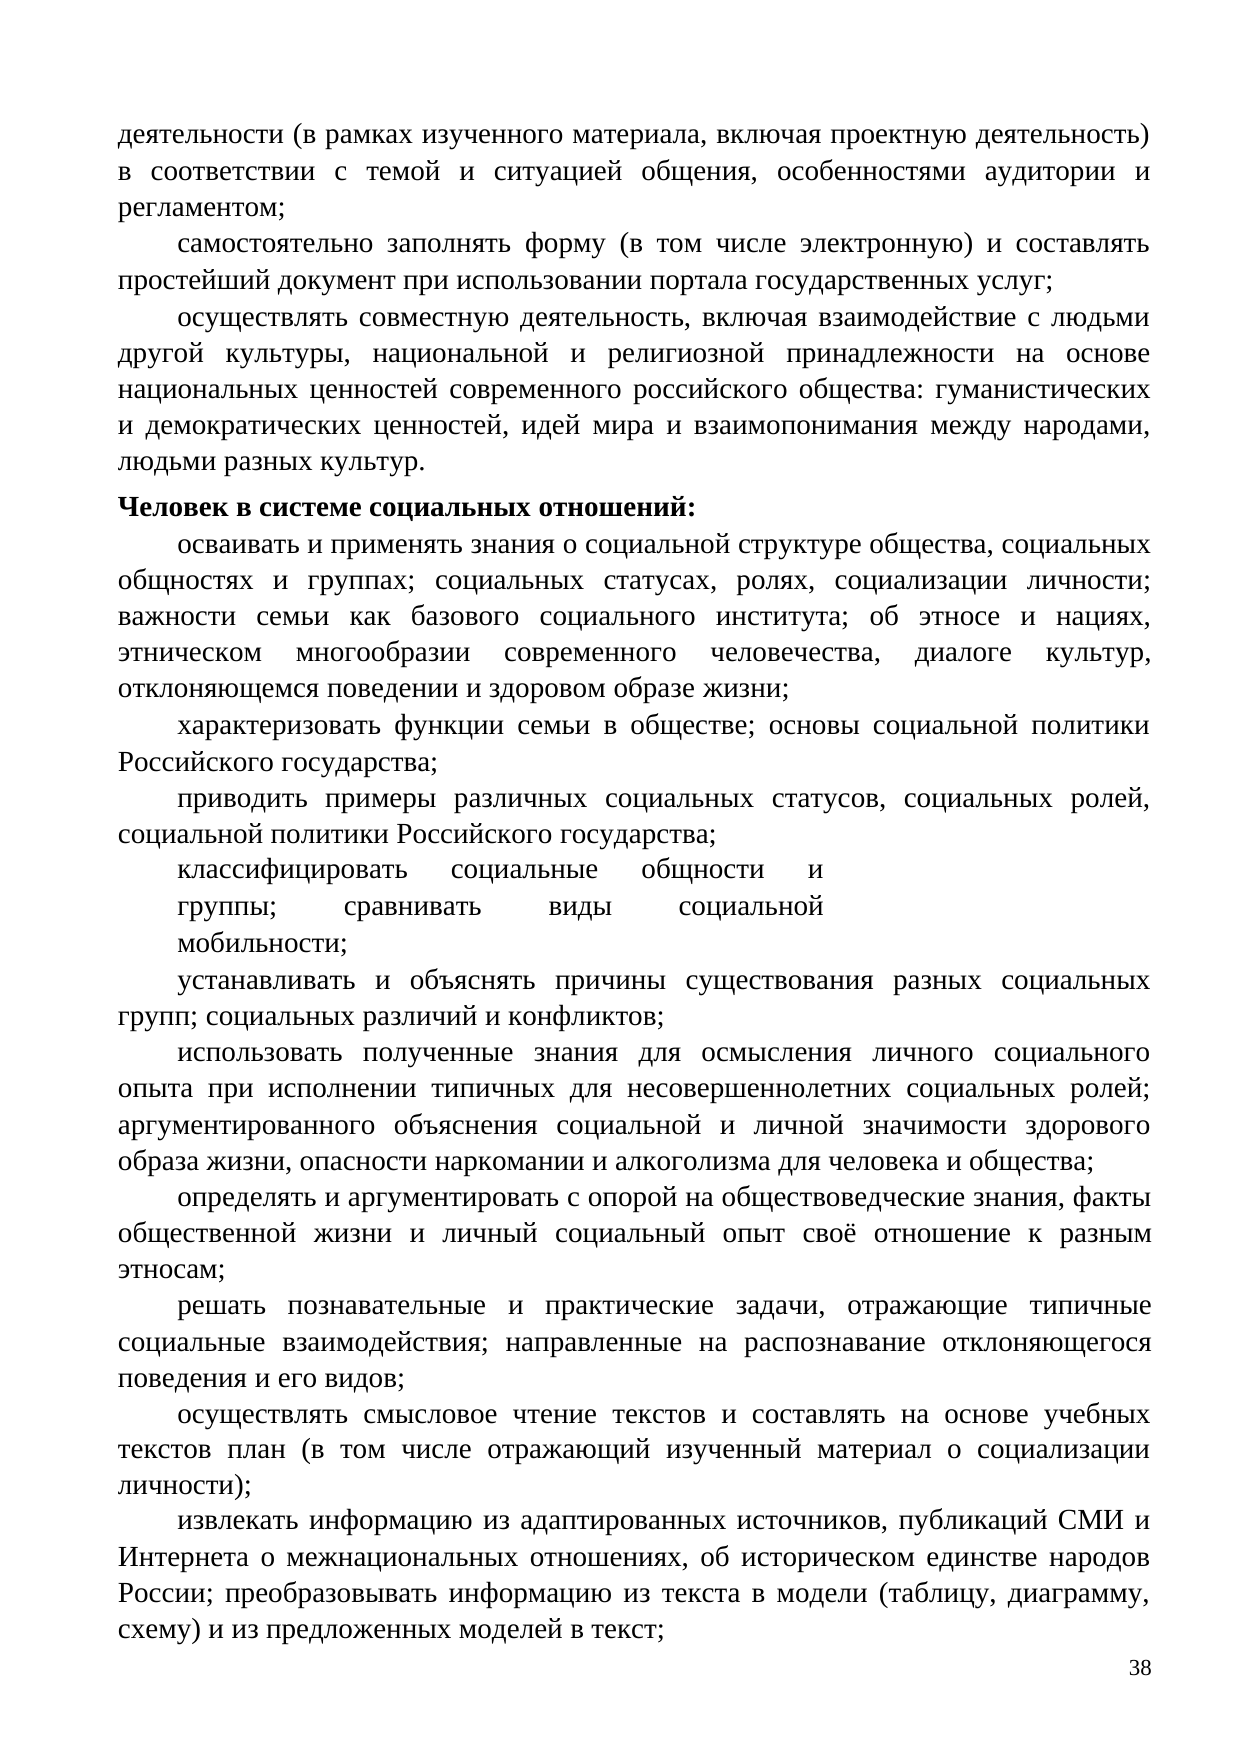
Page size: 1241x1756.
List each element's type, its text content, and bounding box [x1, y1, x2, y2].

text характеризовать функции семьи в обществе; основы социальной политики Российского государства; [118, 707, 1151, 777]
text извлекать информацию из адаптированных источников, публикаций СМИ и Интернета о межнациональных отношениях, об историческом единстве народов России; преобразовывать информацию из текста в модели (таблицу, диаграмму, схему) и из предложенных моделей в текст; [118, 1502, 1151, 1644]
text приводить примеры различных социальных статусов, социальных ролей, социальной политики Российского государства; [118, 781, 1150, 849]
text осуществлять смысловое чтение текстов и составлять на основе учебных текстов план (в том числе отражающий изученный материал о социализации личности); [118, 1396, 1151, 1501]
text использовать полученные знания для осмысления личного социального опыта при исполнении типичных для несовершеннолетних социальных ролей; аргументированного объяснения социальной и личной значимости здорового образа жизни, опасности наркомании и алкоголизма для человека и общества; [118, 1034, 1150, 1176]
text решать познавательные и практические задачи, отражающие типичные социальные взаимодействия; направленные на распознавание отклоняющегося поведения и его видов; [118, 1287, 1152, 1393]
text осваивать и применять знания о социальной структуре общества, социальных общностях и группах; социальных статусах, ролях, социализации личности; важности семьи как базового социального института; об этносе и нациях, этническом многообразии современного человечества, диалоге культур, отклоняющемся поведении и здоровом образе жизни; [118, 526, 1151, 704]
text самостоятельно заполнять форму (в том числе электронную) и составлять простейший документ при использовании портала государственных услуг; [118, 225, 1151, 295]
text устанавливать и объяснять причины существования разных социальных групп; социальных различий и конфликтов; [118, 962, 1151, 1032]
text осуществлять совместную деятельность, включая взаимодействие с людьми другой культуры, национальной и религиозной принадлежности на основе национальных ценностей современного российского общества: гуманистических и демократических ценностей, идей мира и взаимопонимания между народами, людьми разных культур. [118, 299, 1151, 477]
text классифицировать социальные общности и группы; сравнивать виды социальной мобильности; [177, 852, 824, 959]
text деятельности (в рамках изученного материала, включая проектную деятельность) в соответствии с темой и ситуацией общения, особенностями аудитории и регламентом; [118, 117, 1150, 222]
text Человек в системе социальных отношений: [118, 489, 1165, 523]
text определять и аргументировать с опорой на обществоведческие знания, факты общественной жизни и личный социальный опыт своё отношение к разным этносам; [118, 1179, 1152, 1285]
